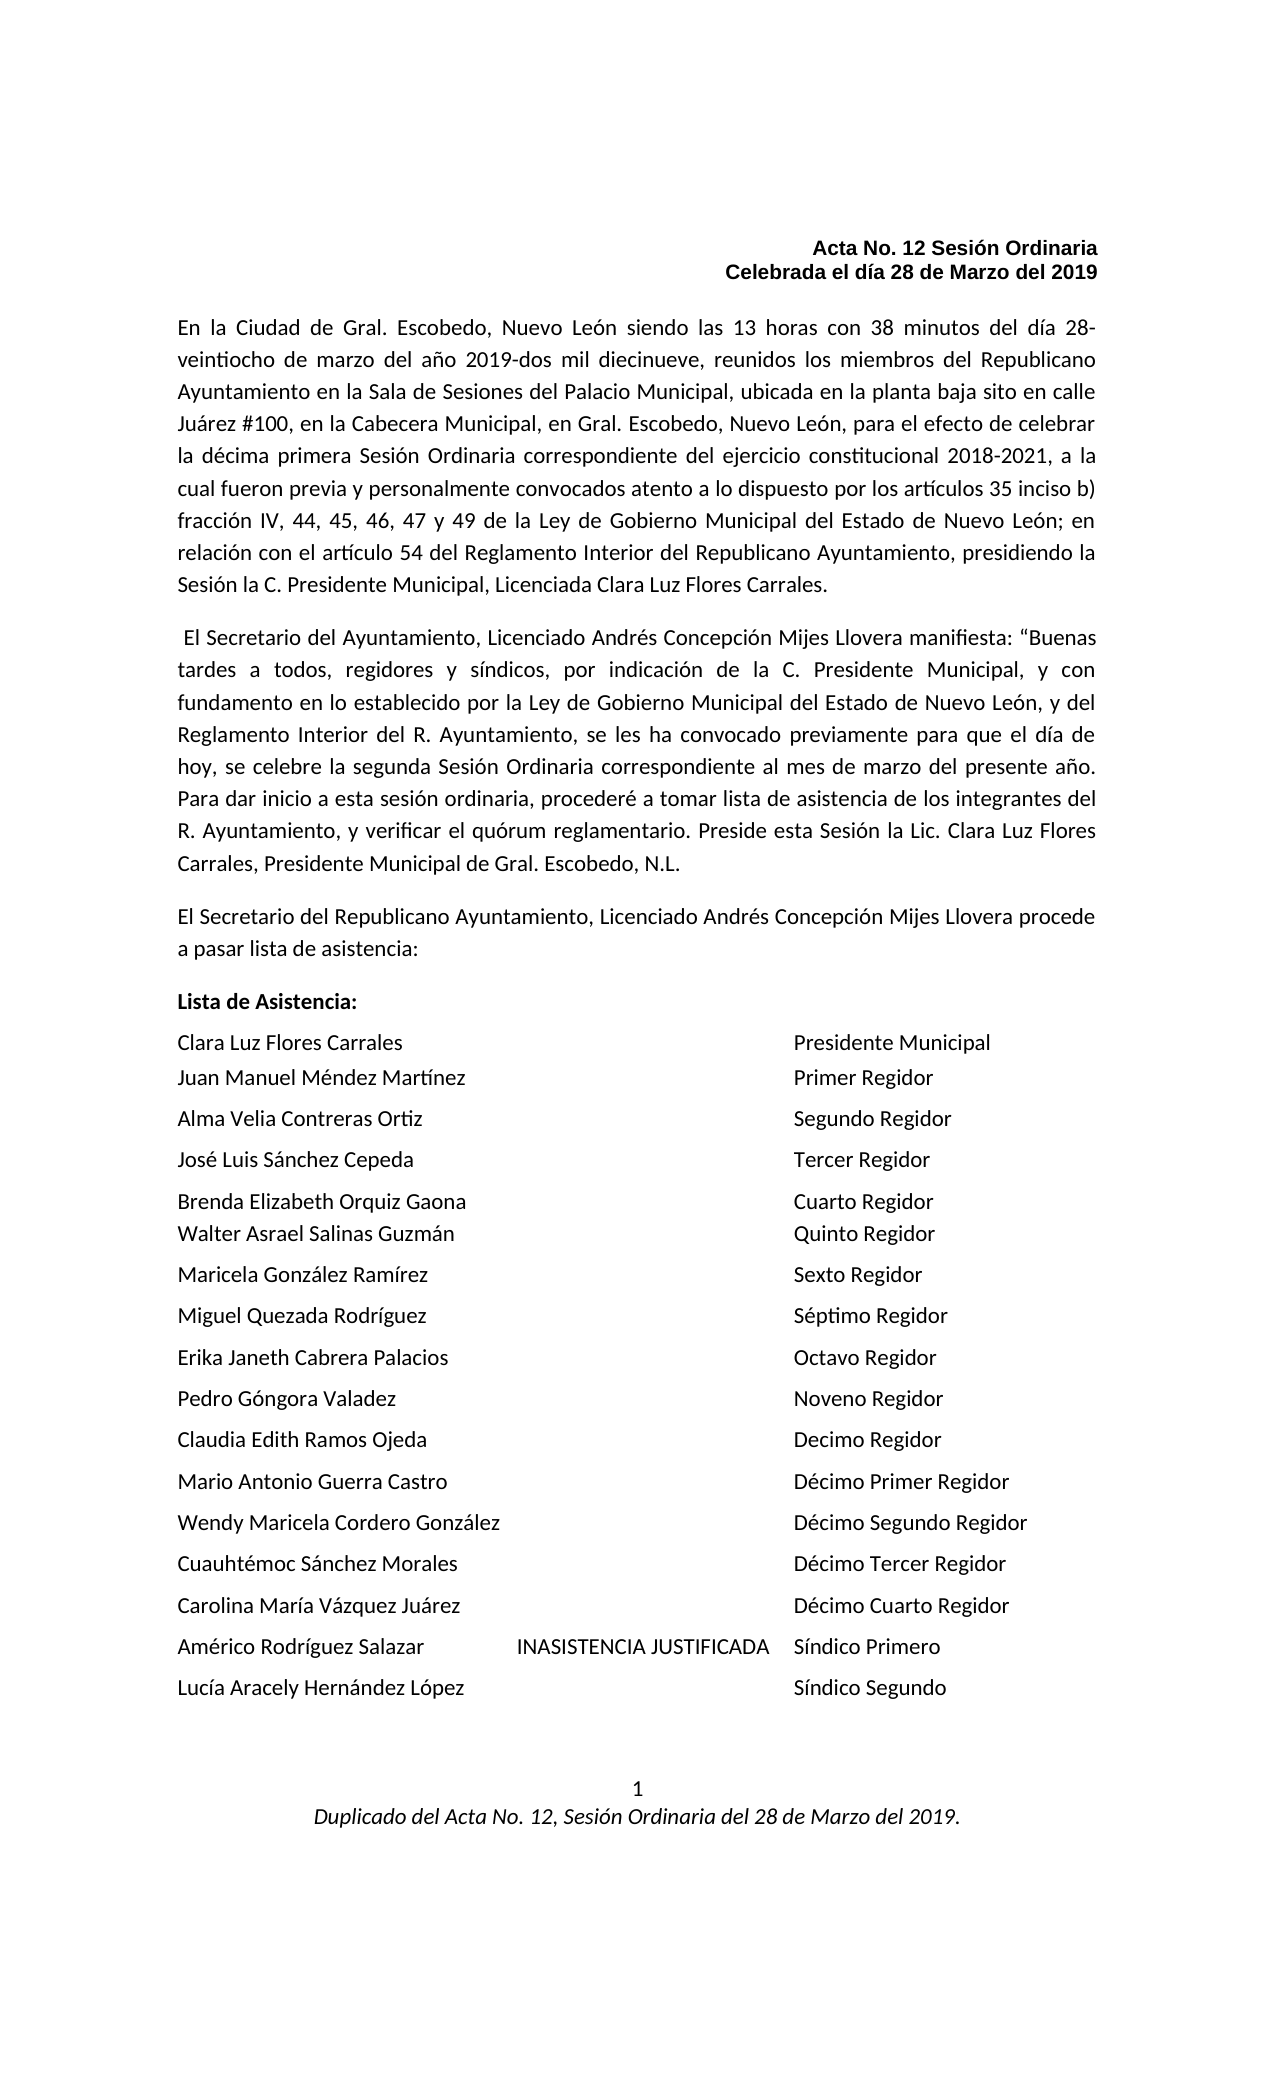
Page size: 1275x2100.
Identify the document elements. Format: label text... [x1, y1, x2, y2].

text Celebrada el día 28 de Marzo del 2019 [177, 260, 1098, 284]
table_cell Walter Asrael Salinas Guzmán [166, 1219, 782, 1260]
table_cell Américo Rodríguez Salazar INASISTENCIA JUSTIFICADA [166, 1632, 782, 1673]
table_cell Mario Antonio Guerra Castro [166, 1467, 782, 1508]
text Acta No. 12 Sesión Ordinaria [177, 236, 1098, 260]
table_cell Síndico Segundo [783, 1674, 1080, 1715]
table_cell Juan Manuel Méndez Martínez [166, 1063, 782, 1104]
table_cell Carolina María Vázquez Juárez [166, 1591, 782, 1632]
table_cell Noveno Regidor [783, 1384, 1080, 1425]
table_cell Erika Janeth Cabrera Palacios [166, 1343, 782, 1384]
table_cell Wendy Maricela Cordero González [166, 1508, 782, 1549]
table_cell Décimo Primer Regidor [783, 1467, 1080, 1508]
table_cell José Luis Sánchez Cepeda [166, 1145, 782, 1187]
table_header Lista de Asistencia: [166, 987, 1080, 1028]
table_cell Décimo Tercer Regidor [783, 1550, 1080, 1591]
table_cell Octavo Regidor [783, 1343, 1080, 1384]
table_cell Miguel Quezada Rodríguez [166, 1301, 782, 1343]
table_cell Décimo Cuarto Regidor [783, 1591, 1080, 1632]
table_cell Primer Regidor [783, 1063, 1080, 1104]
table_cell Clara Luz Flores Carrales [166, 1028, 782, 1063]
table_cell Alma Velia Contreras Ortiz [166, 1104, 782, 1145]
table_cell Decimo Regidor [783, 1425, 1080, 1467]
table_cell Síndico Primero [783, 1632, 1080, 1673]
text En la Ciudad de Gral. Escobedo, Nuevo León siendo las 13 horas con 38 minutos del día 28-veintiocho de marzo del año 2019-dos mil diecinueve, reunidos los miembros del Republicano Ayuntamiento en la Sala de Sesiones del Palacio Municipal, ubicada en la planta baja sito en calle Juárez #100, en la Cabecera Municipal, en Gral. Escobedo, Nuevo León, para el efecto de celebrar la décima primera Sesión Ordinaria correspondiente del ejercicio constitucional 2018-2021, a la cual fueron previa y personalmente convocados atento a lo dispuesto por los artículos 35 inciso b) fracción IV, 44, 45, 46, 47 y 49 de la Ley de Gobierno Municipal del Estado de Nuevo León; en relación con el artículo 54 del Reglamento Interior del Republicano Ayuntamiento, presidiendo la Sesión la C. Presidente Municipal, Licenciada Clara Luz Flores Carrales. [177, 313, 1098, 598]
text El Secretario del Ayuntamiento, Licenciado Andrés Concepción Mijes Llovera manifiesta: “Buenas tardes a todos, regidores y síndicos, por indicación de la C. Presidente Municipal, y con fundamento en lo establecido por la Ley de Gobierno Municipal del Estado de Nuevo León, y del Reglamento Interior del R. Ayuntamiento, se les ha convocado previamente para que el día de hoy, se celebre la segunda Sesión Ordinaria correspondiente al mes de marzo del presente año. Para dar inicio a esta sesión ordinaria, procederé a tomar lista de asistencia de los integrantes del R. Ayuntamiento, y verificar el quórum reglamentario. Preside esta Sesión la Lic. Clara Luz Flores Carrales, Presidente Municipal de Gral. Escobedo, N.L. [177, 623, 1098, 877]
table_cell Sexto Regidor [783, 1260, 1080, 1301]
table_cell Décimo Segundo Regidor [783, 1508, 1080, 1549]
table_cell Presidente Municipal [783, 1028, 1080, 1063]
table_cell Pedro Góngora Valadez [166, 1384, 782, 1425]
table_cell Cuarto Regidor [783, 1187, 1080, 1219]
table_cell Brenda Elizabeth Orquiz Gaona [166, 1187, 782, 1219]
table_cell Cuauhtémoc Sánchez Morales [166, 1550, 782, 1591]
table_cell Lucía Aracely Hernández López [166, 1674, 782, 1715]
table_cell Tercer Regidor [783, 1145, 1080, 1187]
table_cell Segundo Regidor [783, 1104, 1080, 1145]
table_cell Séptimo Regidor [783, 1301, 1080, 1343]
table_cell Claudia Edith Ramos Ojeda [166, 1425, 782, 1467]
table_cell Maricela González Ramírez [166, 1260, 782, 1301]
table_cell Quinto Regidor [783, 1219, 1080, 1260]
text El Secretario del Republicano Ayuntamiento, Licenciado Andrés Concepción Mijes Llovera procede a pasar lista de asistencia: [177, 902, 1098, 962]
